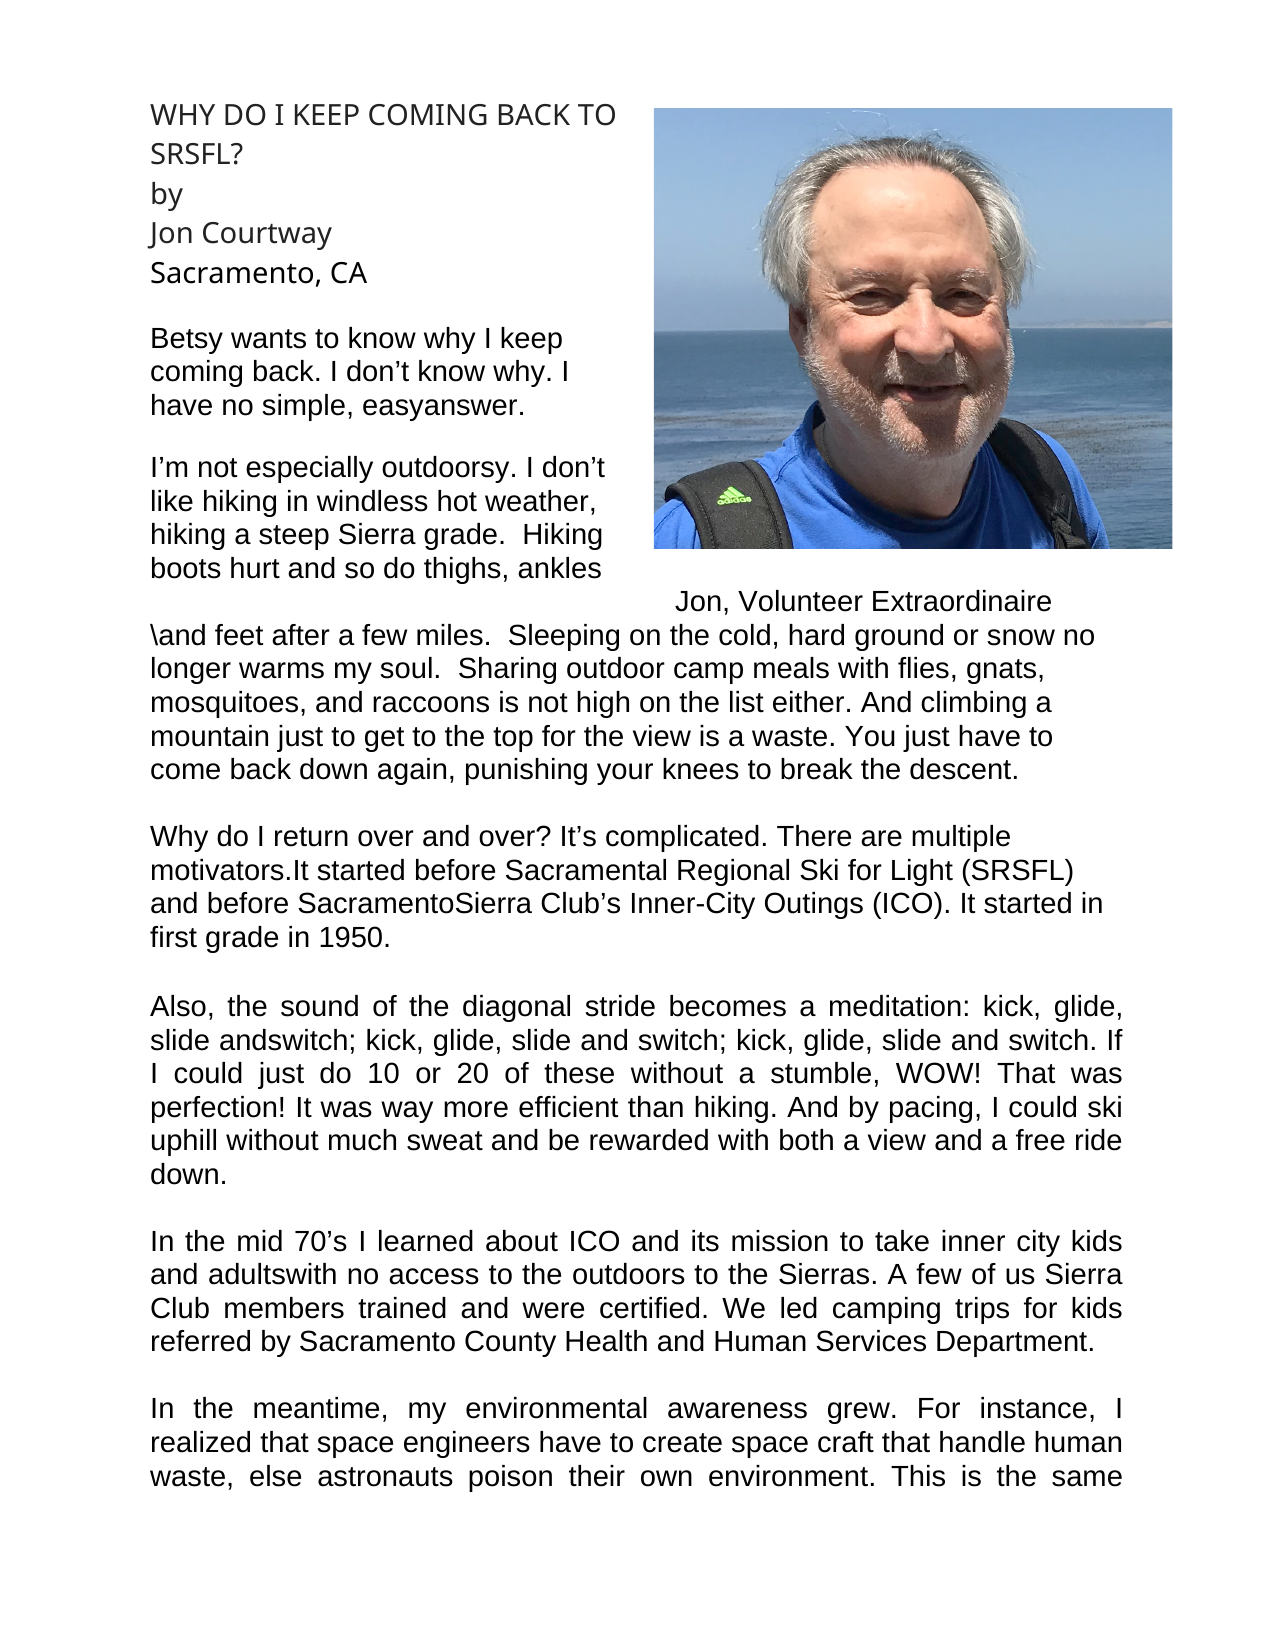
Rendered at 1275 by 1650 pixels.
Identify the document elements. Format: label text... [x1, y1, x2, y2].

text Jon Courtway [150, 213, 653, 252]
text Betsy wants to know why I keep coming back. I don’t know why. I have no simple, easyanswer. [150, 321, 653, 422]
text In the mid 70’s I learned about ICO and its mission to take inner city kids and adultswith no access to the outdoors to the Sierras. A few of us Sierra Club members trained and were certified. We led camping trips for kids referred by Sacramento County Health and Human Services Department. [150, 1224, 1125, 1358]
text Why do I return over and over? It’s complicated. There are multiple motivators.It started before Sacramental Regional Ski for Light (SRSFL) and before SacramentoSierra Club’s Inner-City Outings (ICO). It started in first grade in 1950. [150, 819, 1125, 953]
text WHY DO I KEEP COMING BACK TO SRSFL? [150, 94, 1125, 173]
picture [653, 108, 1172, 549]
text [150, 1392, 1125, 1492]
text by [150, 173, 653, 213]
text Jon, Volunteer Extraordinaire [150, 584, 1125, 618]
text mountain just to get to the top for the view is a waste. You just have to come back down again, punishing your knees to break the descent. [150, 719, 1125, 786]
text \and feet after a few miles. Sleeping on the cold, hard ground or snow no longer warms my soul. Sharing outdoor camp meals with flies, gnats, mosquitoes, and raccoons is not high on the list either. And climbing a [150, 618, 1125, 719]
text Also, the sound of the diagonal stride becomes a meditation: kick, glide, slide andswitch; kick, glide, slide and switch; kick, glide, slide and switch. If I could just do 10 or 20 of these without a stumble, WOW! That was perfection! It was way more efficient than hiking. And by pacing, I could ski uphill without much sweat and be rewarded with both a view and a free ride down. [150, 989, 1125, 1190]
text I’m not especially outdoorsy. I don’t like hiking in windless hot weather, hiking a steep Sierra grade. Hiking boots hurt and so do thighs, ankles [150, 450, 1125, 584]
text Sacramento, CA [150, 252, 653, 292]
